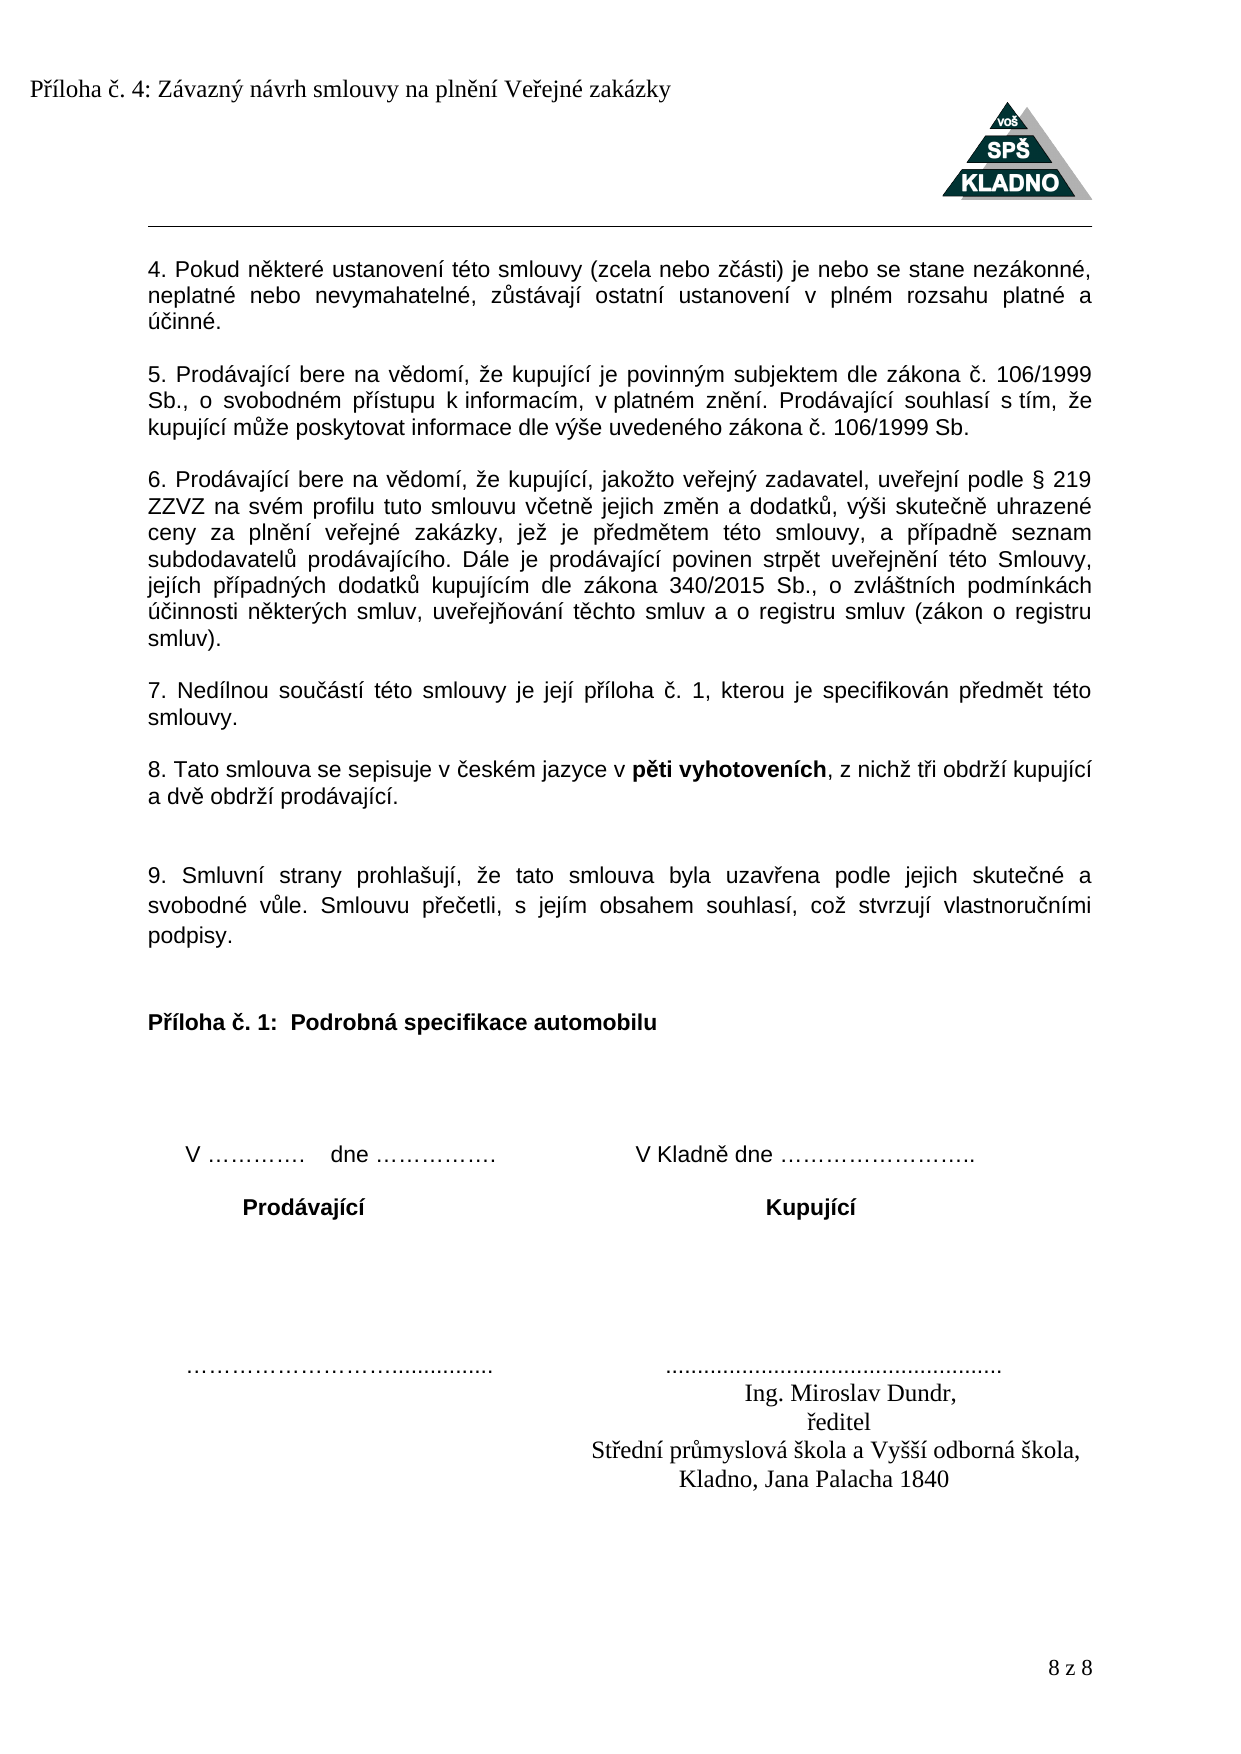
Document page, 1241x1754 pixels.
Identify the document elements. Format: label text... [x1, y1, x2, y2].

text V …………. dne ……………. V Kladně dne …………………….. [185, 1141, 1092, 1167]
text 6. Prodávající bere na vědomí, že kupující, jakožto veřejný zadavatel, uveřejní podle § 219 ZZVZ na svém profilu tuto smlouvu včetně jejich změn a dodatků, výši skutečně uhrazené ceny za plnění veřejné zakázky, jež je předmětem této smlouvy, a případně seznam subdodavatelů prodávajícího. Dále je prodávající povinen strpět uveřejnění této Smlouvy, jejích případných dodatků kupujícím dle zákona 340/2015 Sb., o zvláštních podmínkách účinnosti některých smluv, uveřejňování těchto smluv a o registru smluv (zákon o registru smluv). [148, 466, 1092, 651]
text Ing. Miroslav Dundr, [148, 1378, 1092, 1407]
text 4. Pokud některé ustanovení této smlouvy (zcela nebo zčásti) je nebo se stane nezákonné, neplatné nebo nevymahatelné, zůstávají ostatní ustanovení v plném rozsahu platné a účinné. [148, 256, 1092, 335]
text Kladno, Jana Palacha 1840 [148, 1464, 1092, 1493]
text 8. Tato smlouva se sepisuje v českém jazyce v pěti vyhotoveních, z nichž tři obdrží kupující a dvě obdrží prodávající. [148, 756, 1092, 809]
text 5. Prodávající bere na vědomí, že kupující je povinným subjektem dle zákona č. 106/1999 Sb., o svobodném přístupu k informacím, v platném znění. Prodávající souhlasí s tím, že kupující může poskytovat informace dle výše uvedeného zákona č. 106/1999 Sb. [148, 361, 1092, 440]
text 7. Nedílnou součástí této smlouvy je její příloha č. 1, kterou je specifikován předmět této smlouvy. [148, 677, 1092, 730]
text Střední průmyslová škola a Vyšší odborná škola, [148, 1435, 1092, 1464]
text ředitel [148, 1407, 1092, 1435]
text Příloha č. 1: Podrobná specifikace automobilu [148, 1009, 1092, 1035]
text Prodávající Kupující [185, 1193, 1092, 1220]
text ………………………................ ..................................................... [185, 1352, 1092, 1378]
text 9. Smluvní strany prohlašují, že tato smlouva byla uzavřena podle jejich skutečné a svobodné vůle. Smlouvu přečetli, s jejím obsahem souhlasí, což stvrzují vlastnoručními podpisy. [148, 862, 1092, 948]
